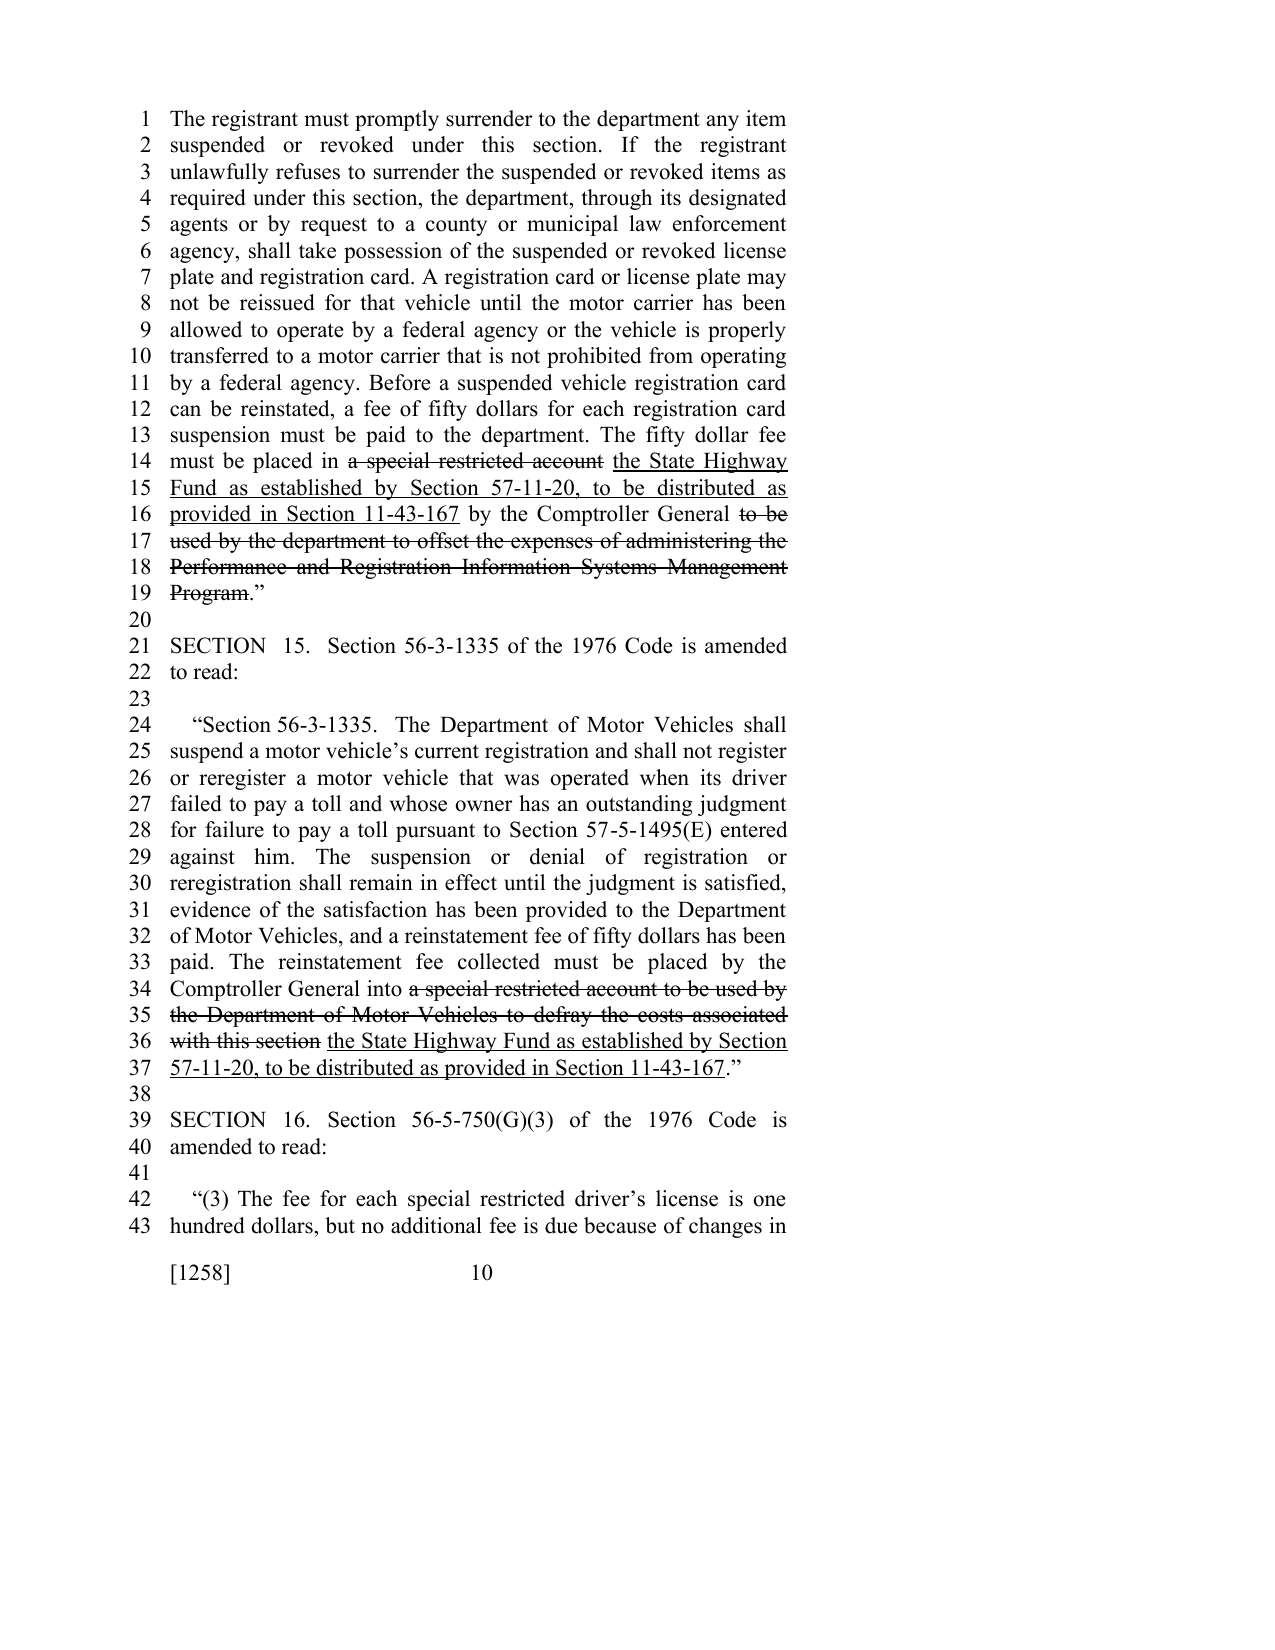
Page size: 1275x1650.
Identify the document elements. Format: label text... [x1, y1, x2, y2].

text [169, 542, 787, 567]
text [169, 105, 787, 497]
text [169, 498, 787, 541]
text SECTION 16. Section 56-5-750(G)(3) of the 1976 Code is amended to read: [169, 1106, 787, 1159]
text “Section 56-3-1335. The Department of Motor Vehicles shall suspend a motor vehicle’s current registration and shall not register or reregister a motor vehicle that was operated when its driver failed to pay a toll and whose owner has an outstanding judgment for failure to pay a toll pursuant to Section 57-5-1495(E) entered against him. The suspension or denial of registration or reregistration shall remain in effect until the judgment is satisfied, evidence of the satisfaction has been provided to the Department of Motor Vehicles, and a reinstatement fee of fifty dollars has been paid. The reinstatement fee collected must be placed by the Comptroller General into a special restricted account to be used by the Department of Motor Vehicles to defray the costs associated with this section the State Highway Fund as established by Section 57-11-20, to be distributed as provided in Section 11-43-167.” [169, 711, 787, 1015]
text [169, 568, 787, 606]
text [169, 1186, 787, 1238]
text SECTION 15. Section 56-3-1335 of the 1976 Code is amended to read: [169, 632, 787, 685]
